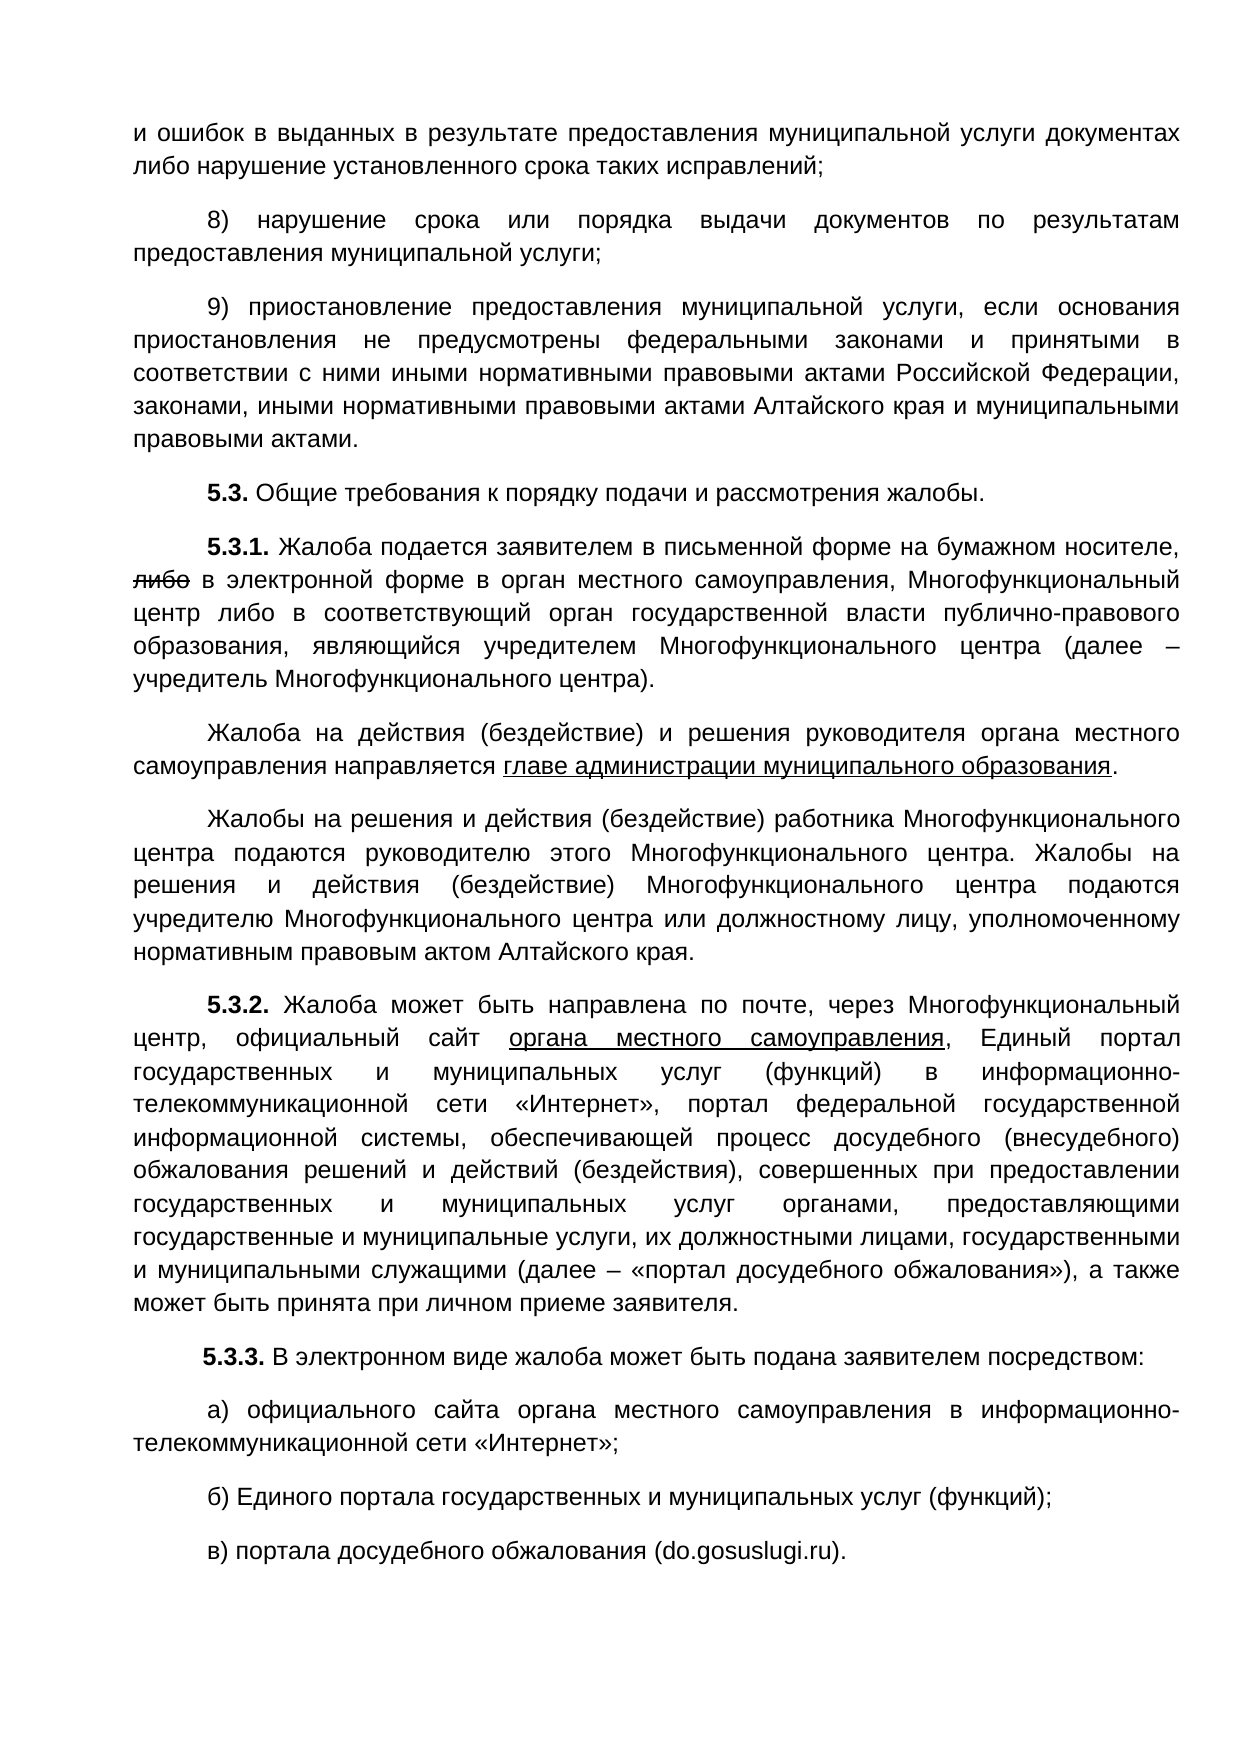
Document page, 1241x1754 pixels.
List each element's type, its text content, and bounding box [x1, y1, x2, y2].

text 5.3.2. Жалоба может быть направлена по почте, через Многофункциональный центр, официальный сайт органа местного самоуправления, Единый портал государственных и муниципальных услуг (функций) в информационно-телекоммуникационной сети «Интернет», портал федеральной государственной информационной системы, обеспечивающей процесс досудебного (внесудебного) обжалования решений и действий (бездействия), совершенных при предоставлении государственных и муниципальных услуг органами, предоставляющими государственные и муниципальные услуги, их должностными лицами, государственными и муниципальными служащими (далее – «портал досудебного обжалования»), а также может быть принята при личном приеме заявителя. [133, 990, 1181, 1316]
text 5.3.3. В электронном виде жалоба может быть подана заявителем посредством: [133, 1341, 1181, 1370]
text в) портала досудебного обжалования (do.gosuslugi.ru). [133, 1536, 1181, 1565]
text Жалобы на решения и действия (бездействие) работника Многофункционального центра подаются руководителю этого Многофункционального центра. Жалобы на решения и действия (бездействие) Многофункционального центра подаются учредителю Многофункционального центра или должностному лицу, уполномоченному нормативным правовым актом Алтайского края. [133, 804, 1181, 965]
text а) официального сайта органа местного самоуправления в информационно-телекоммуникационной сети «Интернет»; [133, 1395, 1181, 1457]
text 8) нарушение срока или порядка выдачи документов по результатам предоставления муниципальной услуги; [133, 205, 1181, 267]
text 5.3. Общие требования к порядку подачи и рассмотрения жалобы. [133, 478, 1181, 507]
text 9) приостановление предоставления муниципальной услуги, если основания приостановления не предусмотрены федеральными законами и принятыми в соответствии с ними иными нормативными правовыми актами Российской Федерации, законами, иными нормативными правовыми актами Алтайского края и муниципальными правовыми актами. [133, 292, 1181, 453]
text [133, 118, 1181, 180]
text б) Единого портала государственных и муниципальных услуг (функций); [133, 1482, 1181, 1511]
text Жалоба на действия (бездействие) и решения руководителя органа местного самоуправления направляется главе администрации муниципального образования. [133, 718, 1181, 779]
text 5.3.1. Жалоба подается заявителем в письменной форме на бумажном носителе, либо в электронной форме в орган местного самоуправления, Многофункциональный центр либо в соответствующий орган государственной власти публично-правового образования, являющийся учредителем Многофункционального центра (далее – учредитель Многофункционального центра). [133, 532, 1181, 692]
